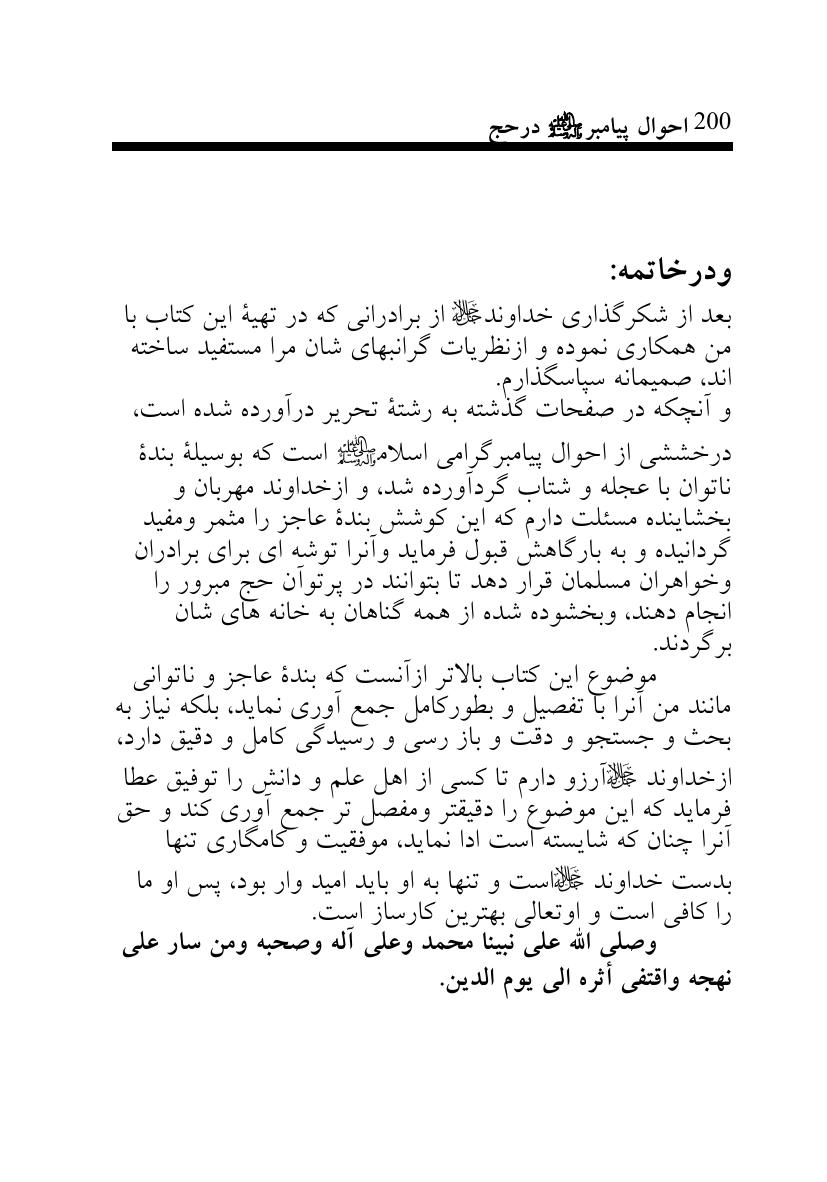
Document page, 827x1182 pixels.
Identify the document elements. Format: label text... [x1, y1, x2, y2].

text و آنچکه در صفحات گذشته به رشتة تحریر درآورده شده است، درخششی از احوال پیامبرگرامی اسلامص است که بوسیلۀ بندة ناتوان با عجله و شتاب گردآورده شد، و ازخداوند مهربان و بخشاینده مسئلت دارم که این کوشش بندة عاجز را مثمر ومفید گردانیده و به بارگاهش قبول فرماید وآنرا توشه ای برای برادران وخواهران مسلمان قرار دهد تا بتوانند در پرتوآن حج مبرور را انجام دهند، وبخشوده شده از همه گناهان به خانه های شان برگردند. [112, 398, 731, 663]
text بعد از شکرگذاری خداوند از برادرانی که در تهیۀ این کتاب با من همکاری نموده و ازنظریات گرانبهای شان مرا مستفید ساخته اند، صمیمانه سپاسگذارم. [112, 295, 731, 398]
text وصلى الله على نبينا محمد وعلى آله وصحبه ومن سار على نهجه واقتفى أثره الى يوم الدين. [112, 932, 731, 997]
text ودرخاتمه: [112, 257, 731, 295]
text موضوع این کتاب بالاتر ازآنست که بندۀ عاجز و ناتوانی مانند من آنرا با تفصیل و بطورکامل جمع آوری نماید، بلکه نیاز به بحث و جستجو و دقت و باز رسی و رسیدگی کامل و دقیق دارد، ازخداوند آرزو دارم تا کسی از اهل علم و دانش را توفیق عطا فرماید که این موضوع را دقیقتر ومفصل تر جمع آوری کند و حق آنرا چنان که شایسته است ادا نماید، موفقیت و کامگاری تنها بدست خداوند است و تنها به او باید امید وار بود، پس او ما را کافی است و اوتعالی بهترین کارساز است. [112, 663, 731, 932]
